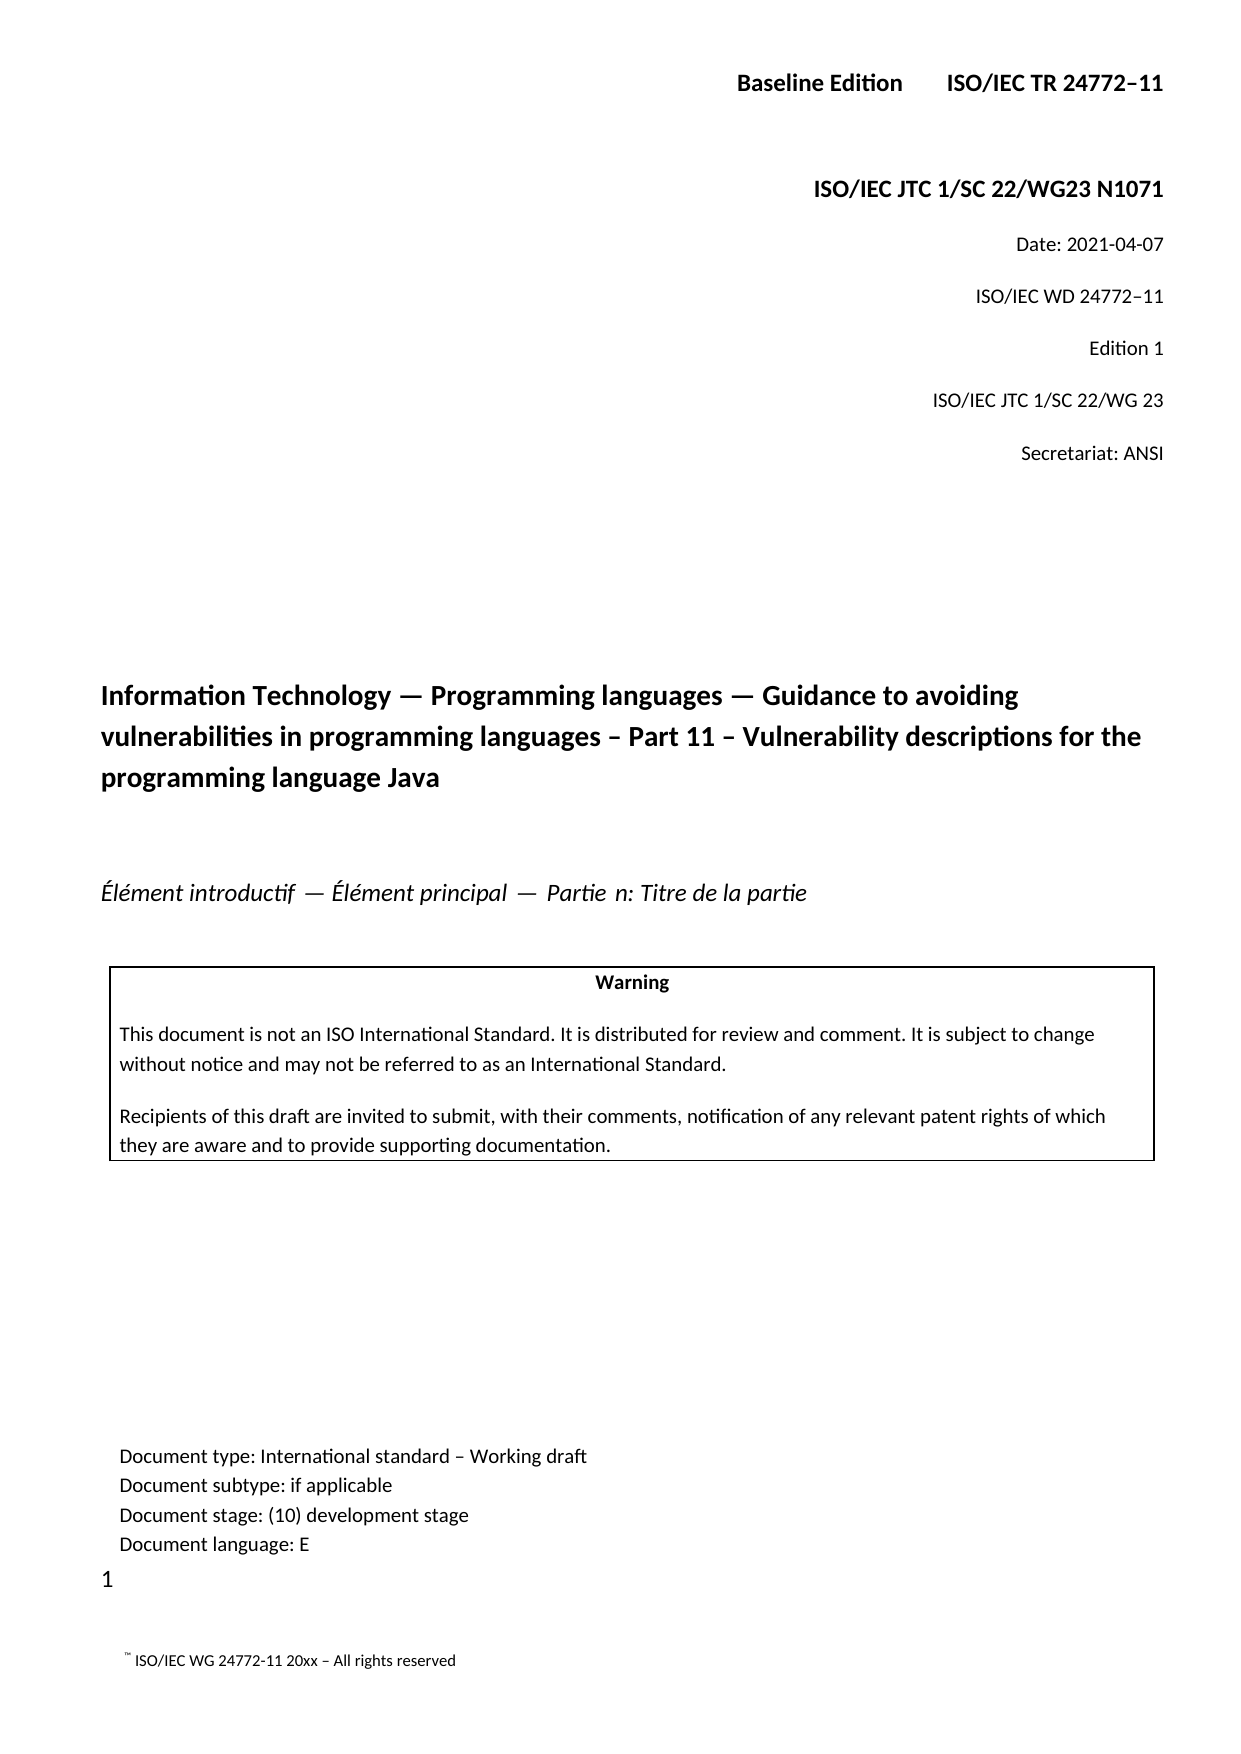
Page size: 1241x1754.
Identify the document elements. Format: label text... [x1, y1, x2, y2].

text Élément introductif — Élément principal — Partie n: Titre de la partie [101, 877, 1164, 907]
text Date: 2021-04-07 [101, 231, 1164, 257]
text Warning [111, 968, 1153, 995]
text Document language: E [119, 1531, 1164, 1556]
text Information Technology — Programming languages — Guidance to avoiding vulnerabilities in programming languages – Part 11 – Vulnerability descriptions for the programming language Java [101, 677, 1164, 795]
text Document subtype: if applicable [119, 1473, 1164, 1498]
text Secretariat: ANSI [101, 440, 1164, 465]
text ISO/IEC JTC 1/SC 22/WG23 N1071 [110, 173, 1164, 204]
text ISO/IEC JTC 1/SC 22/WG 23 [101, 388, 1164, 413]
text Edition 1 [101, 336, 1164, 361]
text Document stage: (10) development stage [119, 1502, 1164, 1527]
text ISO/IEC WD 24772–11 [101, 283, 1164, 309]
text This document is not an ISO International Standard. It is distributed for review and comment. It is subject to change without notice and may not be referred to as an International Standard. [111, 1018, 1153, 1076]
text Document type: International standard – Working draft [119, 1443, 1164, 1469]
text Recipients of this draft are invited to submit, with their comments, notification of any relevant patent rights of which they are aware and to provide supporting documentation. [111, 1099, 1153, 1160]
